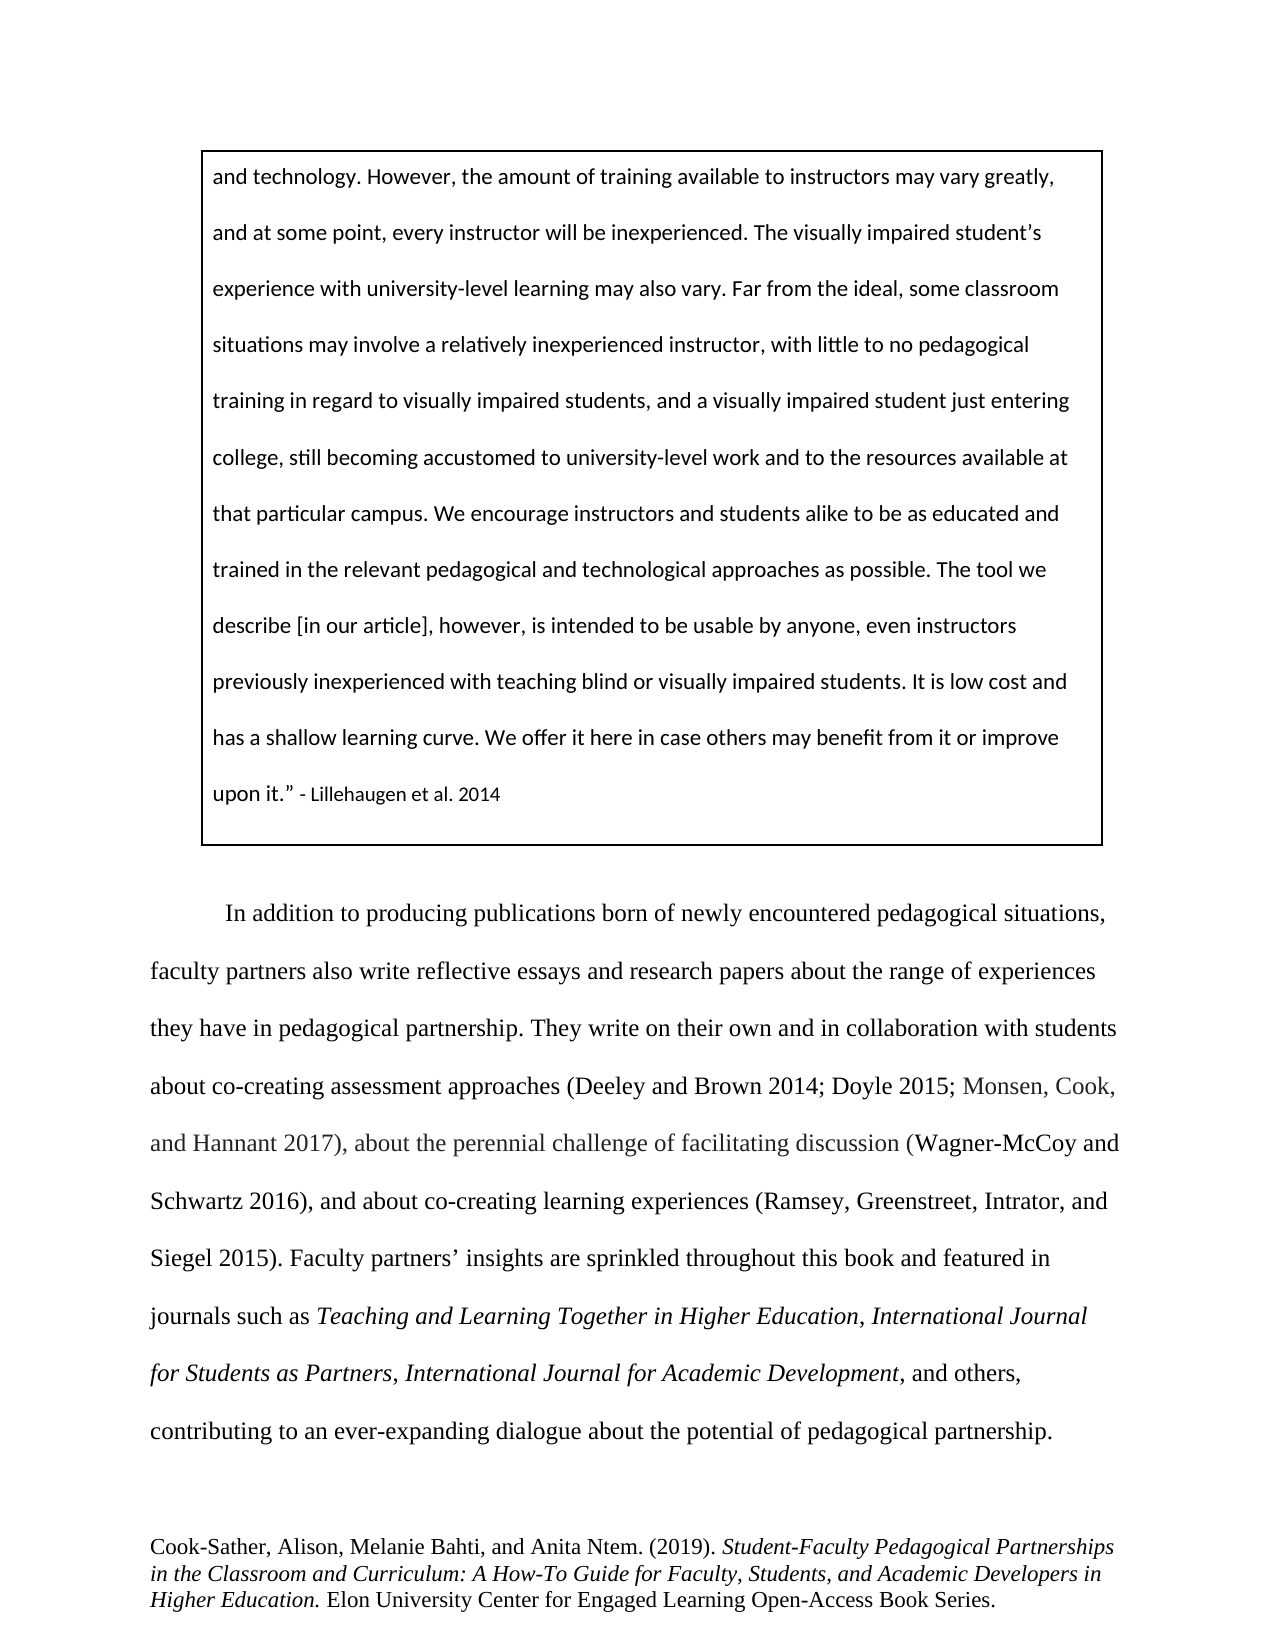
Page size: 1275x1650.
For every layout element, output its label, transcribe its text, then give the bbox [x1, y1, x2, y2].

text In addition to producing publications born of newly encountered pedagogical situations, faculty partners also write reflective essays and research papers about the range of experiences they have in pedagogical partnership. They write on their own and in collaboration with students about co-creating assessment approaches (Deeley and Brown 2014; Doyle 2015; Monsen, Cook, and Hannant 2017), about the perennial challenge of facilitating discussion (Wagner-McCoy and Schwartz 2016), and about co-creating learning experiences (Ramsey, Greenstreet, Intrator, and Siegel 2015). Faculty partners’ insights are sprinkled throughout this book and featured in journals such as Teaching and Learning Together in Higher Education, International Journal for Students as Partners, International Journal for Academic Development, and others, contributing to an ever-expanding dialogue about the potential of pedagogical partnership. [150, 898, 1125, 1445]
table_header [203, 152, 1101, 844]
